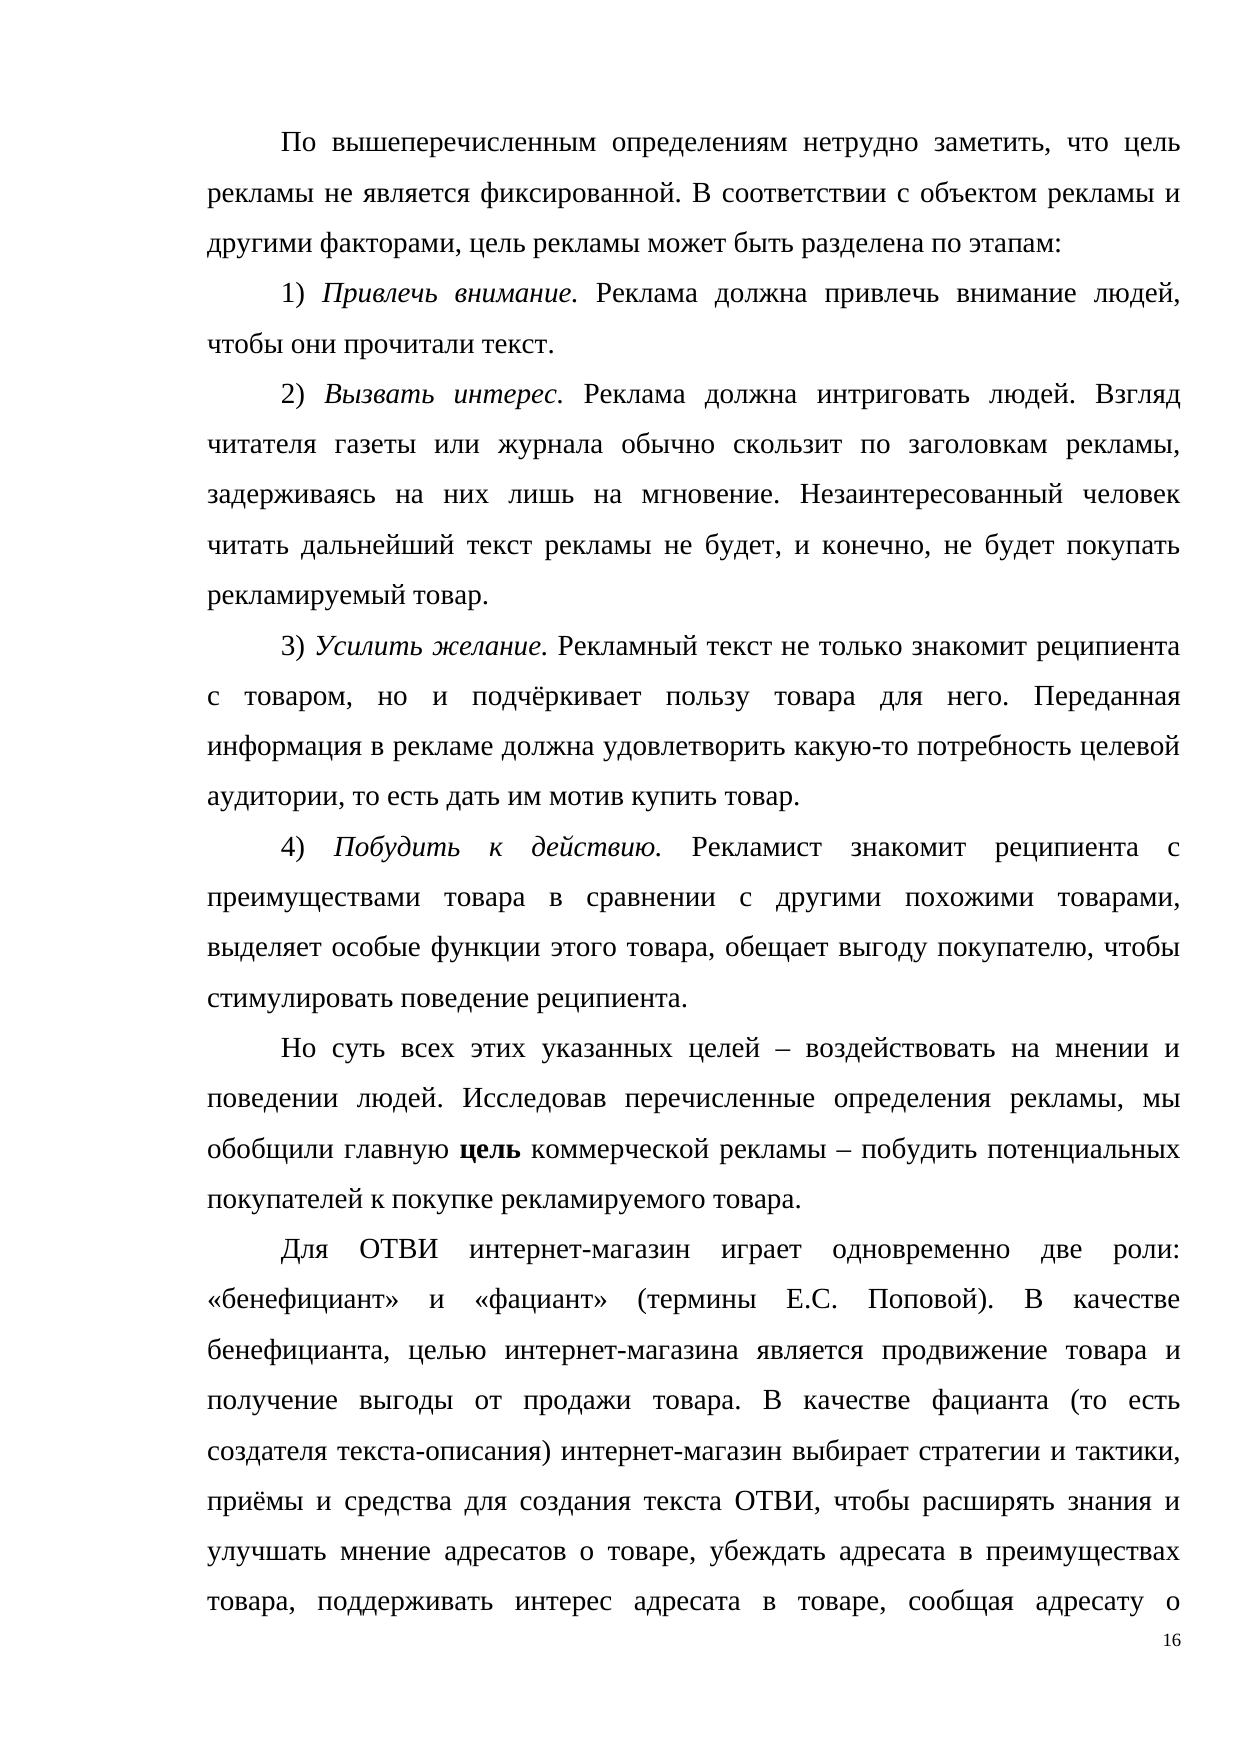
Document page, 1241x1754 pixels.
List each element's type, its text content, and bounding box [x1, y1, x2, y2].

text 4) Побудить к действию. Рекламист знакомит реципиента с преимуществами товара в сравнении с другими похожими товарами, выделяет особые функции этого товара, обещает выгоду покупателю, чтобы стимулировать поведение реципиента. [207, 829, 1181, 1013]
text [207, 1231, 1181, 1617]
text 3) Усилить желание. Рекламный текст не только знакомит реципиента с товаром, но и подчёркивает пользу товара для него. Переданная информация в рекламе должна удовлетворить какую-то потребность целевой аудитории, то есть дать им мотив купить товар. [207, 628, 1181, 812]
text 1) Привлечь внимание. Реклама должна привлечь внимание людей, чтобы они прочитали текст. [207, 275, 1181, 359]
text По вышеперечисленным определениям нетрудно заметить, что цель рекламы не является фиксированной. В соответствии с объектом рекламы и другими факторами, цель рекламы может быть разделена по этапам: [207, 124, 1181, 259]
text Но суть всех этих указанных целей – воздействовать на мнении и поведении людей. Исследовав перечисленные определения рекламы, мы обобщили главную цель коммерческой рекламы – побудить потенциальных покупателей к покупке рекламируемого товара. [207, 1030, 1181, 1214]
text 2) Вызвать интерес. Реклама должна интриговать людей. Взгляд читателя газеты или журнала обычно скользит по заголовкам рекламы, задерживаясь на них лишь на мгновение. Незаинтересованный человек читать дальнейший текст рекламы не будет, и конечно, не будет покупать рекламируемый товар. [207, 376, 1181, 611]
